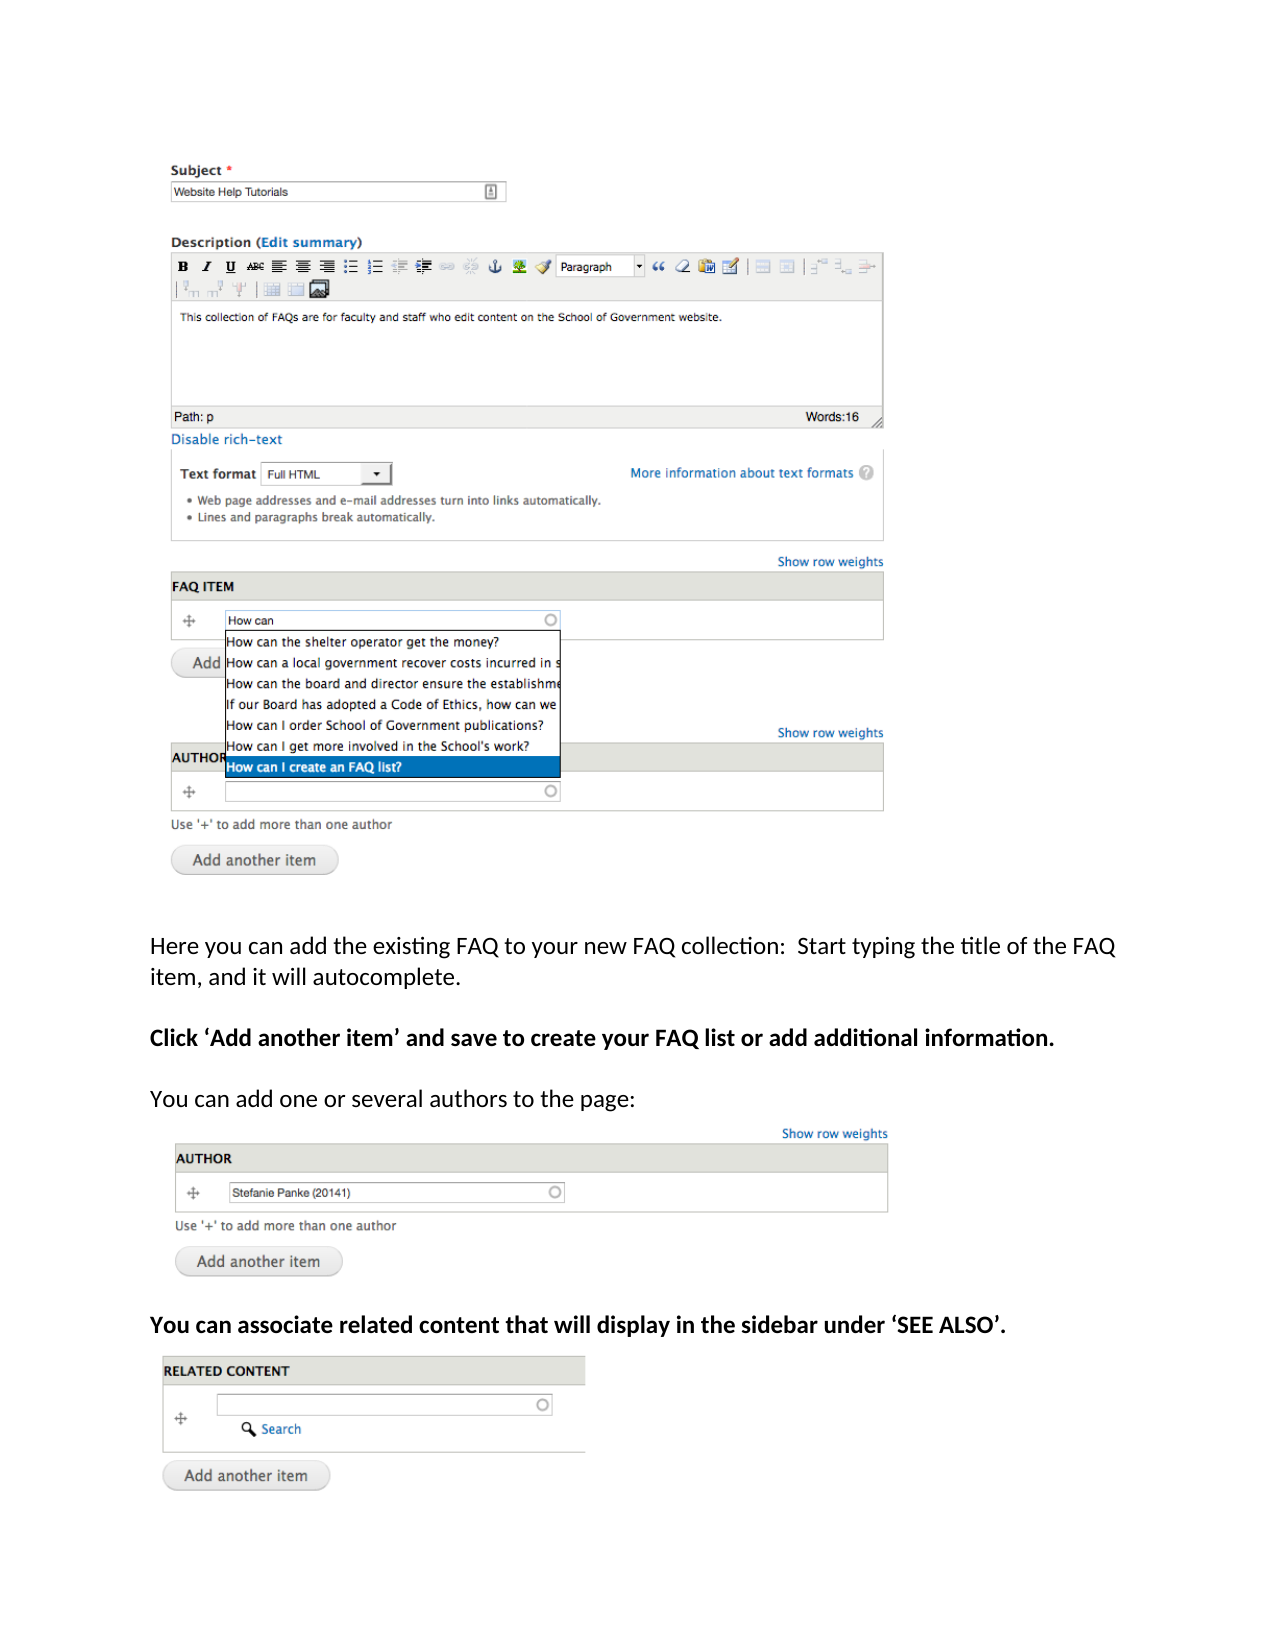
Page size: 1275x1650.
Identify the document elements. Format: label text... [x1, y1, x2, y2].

picture [150, 1113, 930, 1310]
text Here you can add the existing FAQ to your new FAQ collection: Start typing the title of the FAQ item, and it will autocomplete. [150, 931, 1125, 992]
picture [150, 150, 909, 900]
text Click ‘Add another item’ and save to create your FAQ list or add additional information. [150, 1022, 1125, 1053]
text You can add one or several authors to the page: [150, 1083, 1125, 1114]
picture [150, 1340, 586, 1497]
text You can associate related content that will display in the sidebar under ‘SEE ALSO’. [150, 1309, 1125, 1340]
